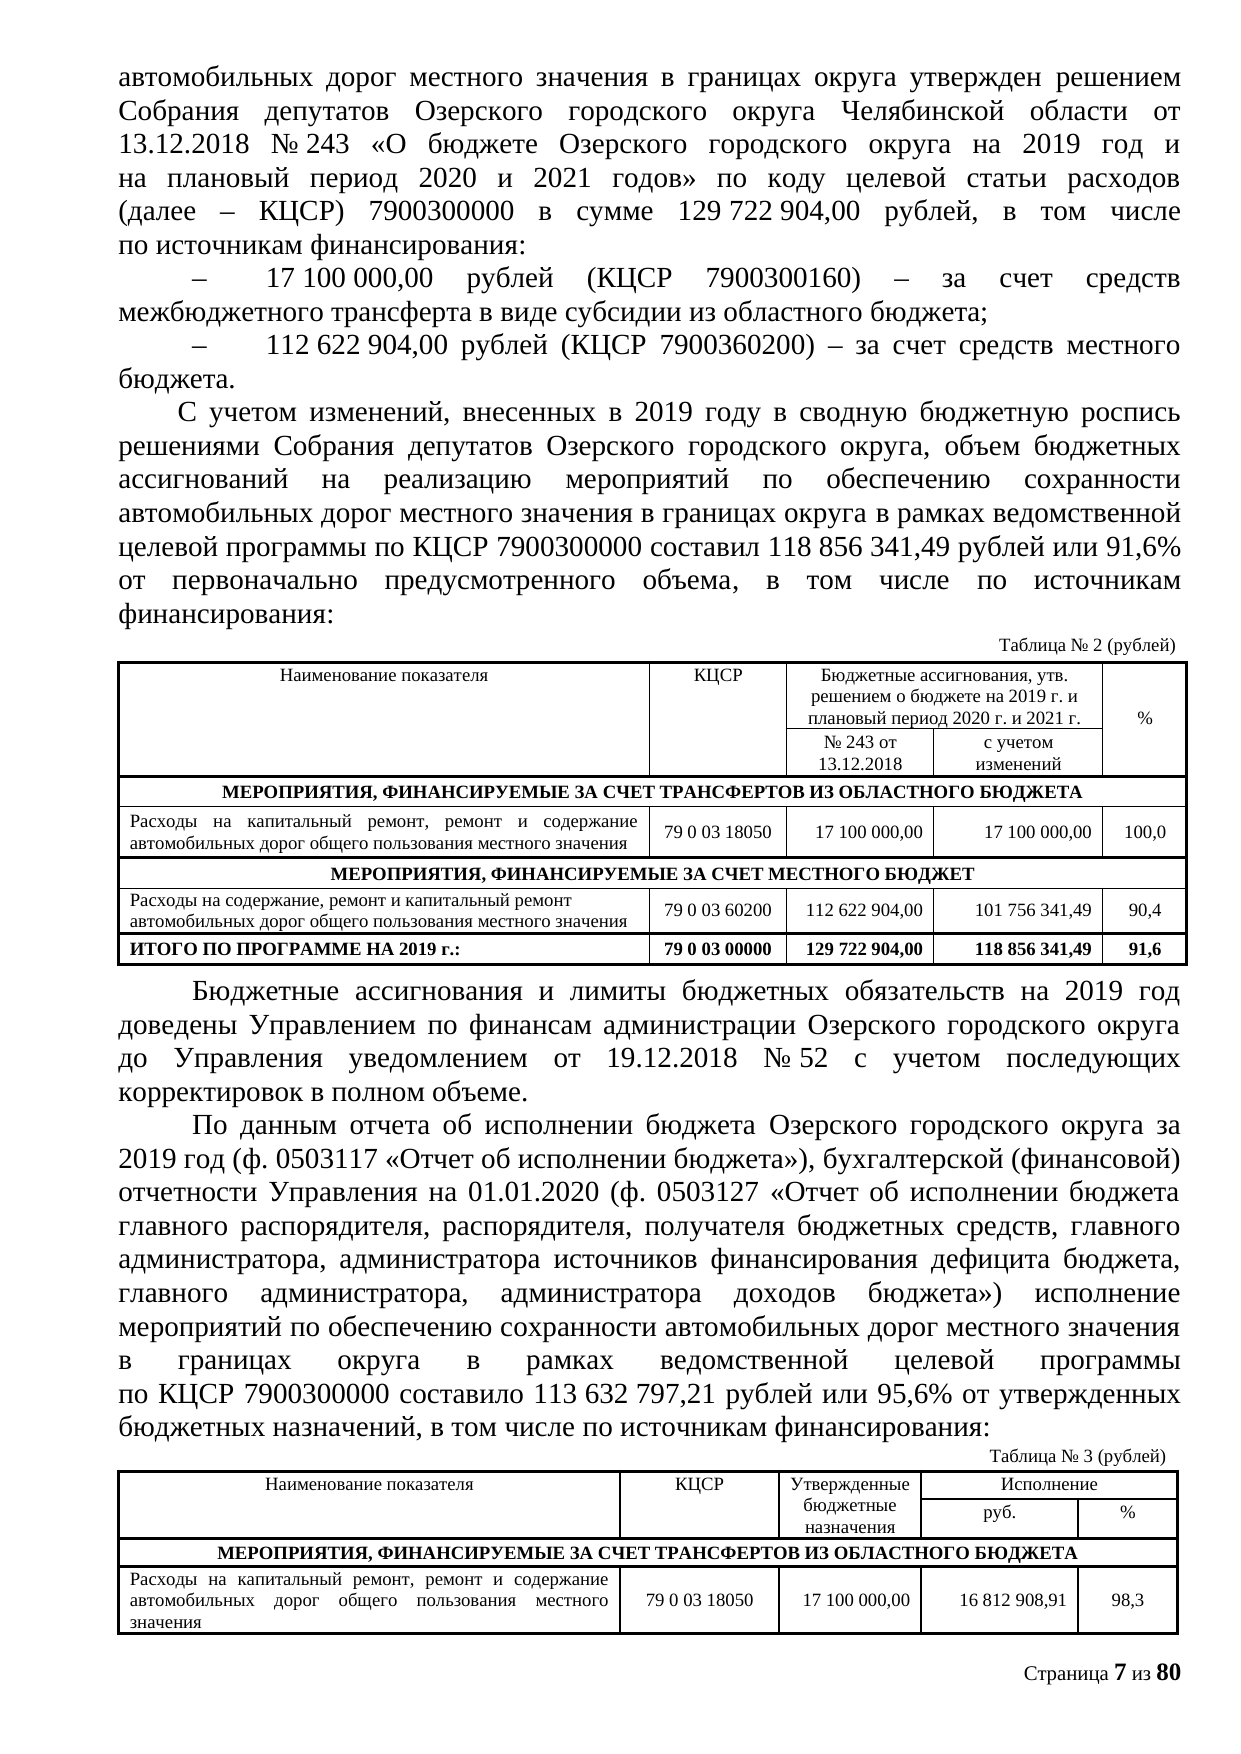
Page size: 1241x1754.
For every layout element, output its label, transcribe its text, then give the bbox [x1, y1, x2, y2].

text С учетом изменений, внесенных в 2019 году в сводную бюджетную роспись решениями Собрания депутатов Озерского городского округа, объем бюджетных ассигнований на реализацию мероприятий по обеспечению сохранности автомобильных дорог местного значения в границах округа в рамках ведомственной целевой программы по КЦСР 7900300000 составил 118 856 341,49 рублей или 91,6% от первоначально предусмотренного объема, в том числе по источникам финансирования: [118, 394, 1181, 629]
table_cell Расходы на содержание, ремонт и капитальный ремонт автомобильных дорог общего пользования местного значения [120, 889, 649, 932]
table_cell МЕРОПРИЯТИЯ, ФИНАНСИРУЕМЫЕ ЗА СЧЕТ МЕСТНОГО БЮДЖЕТ [120, 859, 1185, 887]
table_cell 17 100 000,00 [787, 807, 933, 856]
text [118, 59, 1181, 260]
table_cell МЕРОПРИЯТИЯ, ФИНАНСИРУЕМЫЕ ЗА СЧЕТ ТРАНСФЕРТОВ ИЗ ОБЛАСТНОГО БЮДЖЕТА [120, 1540, 1176, 1565]
table_cell 79 0 03 18050 [621, 1568, 778, 1632]
table_cell 17 100 000,00 [934, 807, 1102, 856]
table_cell 90,4 [1103, 889, 1185, 932]
table_cell 129 722 904,00 [787, 935, 933, 963]
table_cell Наименование показателя [120, 1473, 619, 1537]
table_cell 118 856 341,49 [934, 935, 1102, 963]
table_cell КЦСР [621, 1473, 778, 1537]
table_cell Бюджетные ассигнования, утв. решением о бюджете на 2019 г. и плановый период 2020 г. и 2021 г. [787, 664, 1102, 728]
table_cell Наименование показателя [120, 664, 649, 774]
table_cell 17 100 000,00 [780, 1568, 920, 1632]
table_cell 16 812 908,91 [922, 1568, 1077, 1632]
text – 112 622 904,00 рублей (КЦСР 7900360200) – за счет средств местного бюджета. [118, 327, 1181, 394]
table_header Таблица № 3 (рублей) [118, 1443, 1177, 1469]
table_cell 101 756 341,49 [934, 889, 1102, 932]
table_cell КЦСР [650, 664, 786, 774]
table_cell с учетом изменений [934, 729, 1102, 774]
table_cell 112 622 904,00 [787, 889, 933, 932]
text По данным отчета об исполнении бюджета Озерского городского округа за 2019 год (ф. 0503117 «Отчет об исполнении бюджета»), бухгалтерской (финансовой) отчетности Управления на 01.01.2020 (ф. 0503127 «Отчет об исполнении бюджета главного распорядителя, распорядителя, получателя бюджетных средств, главного администратора, администратора источников финансирования дефицита бюджета, главного администратора, администратора доходов бюджета») исполнение мероприятий по обеспечению сохранности автомобильных дорог местного значения в границах округа в рамках ведомственной целевой программы по КЦСР 7900300000 составило 113 632 797,21 рублей или 95,6% от утвержденных бюджетных назначений, в том числе по источникам финансирования: [118, 1107, 1181, 1443]
table_cell ИТОГО ПО ПРОГРАММЕ НА 2019 г.: [120, 935, 649, 963]
table_cell 79 0 03 18050 [650, 807, 786, 856]
table_cell руб. [922, 1500, 1077, 1537]
table_cell Расходы на капитальный ремонт, ремонт и содержание автомобильных дорог общего пользования местного значения [120, 1568, 619, 1632]
table_cell Утвержденные бюджетные назначения [780, 1473, 920, 1537]
table_cell 100,0 [1103, 807, 1185, 856]
table_cell Расходы на капитальный ремонт, ремонт и содержание автомобильных дорог общего пользования местного значения [120, 807, 649, 856]
table_cell № 243 от 13.12.2018 [787, 729, 933, 774]
table_cell 79 0 03 60200 [650, 889, 786, 932]
table_cell % [1103, 664, 1185, 774]
table_cell 98,3 [1079, 1568, 1176, 1632]
table_header Таблица № 2 (рублей) [118, 629, 1187, 661]
text – 17 100 000,00 рублей (КЦСР 7900300160) – за счет средств межбюджетного трансферта в виде субсидии из областного бюджета; [118, 260, 1181, 327]
table_cell Исполнение [922, 1473, 1176, 1498]
table_cell 79 0 03 00000 [650, 935, 786, 963]
table_cell % [1079, 1500, 1176, 1537]
table_cell 91,6 [1103, 935, 1185, 963]
table_cell МЕРОПРИЯТИЯ, ФИНАНСИРУЕМЫЕ ЗА СЧЕТ ТРАНСФЕРТОВ ИЗ ОБЛАСТНОГО БЮДЖЕТА [120, 778, 1185, 806]
text Бюджетные ассигнования и лимиты бюджетных обязательств на 2019 год доведены Управлением по финансам администрации Озерского городского округа до Управления уведомлением от 19.12.2018 № 52 с учетом последующих корректировок в полном объеме. [118, 973, 1181, 1107]
